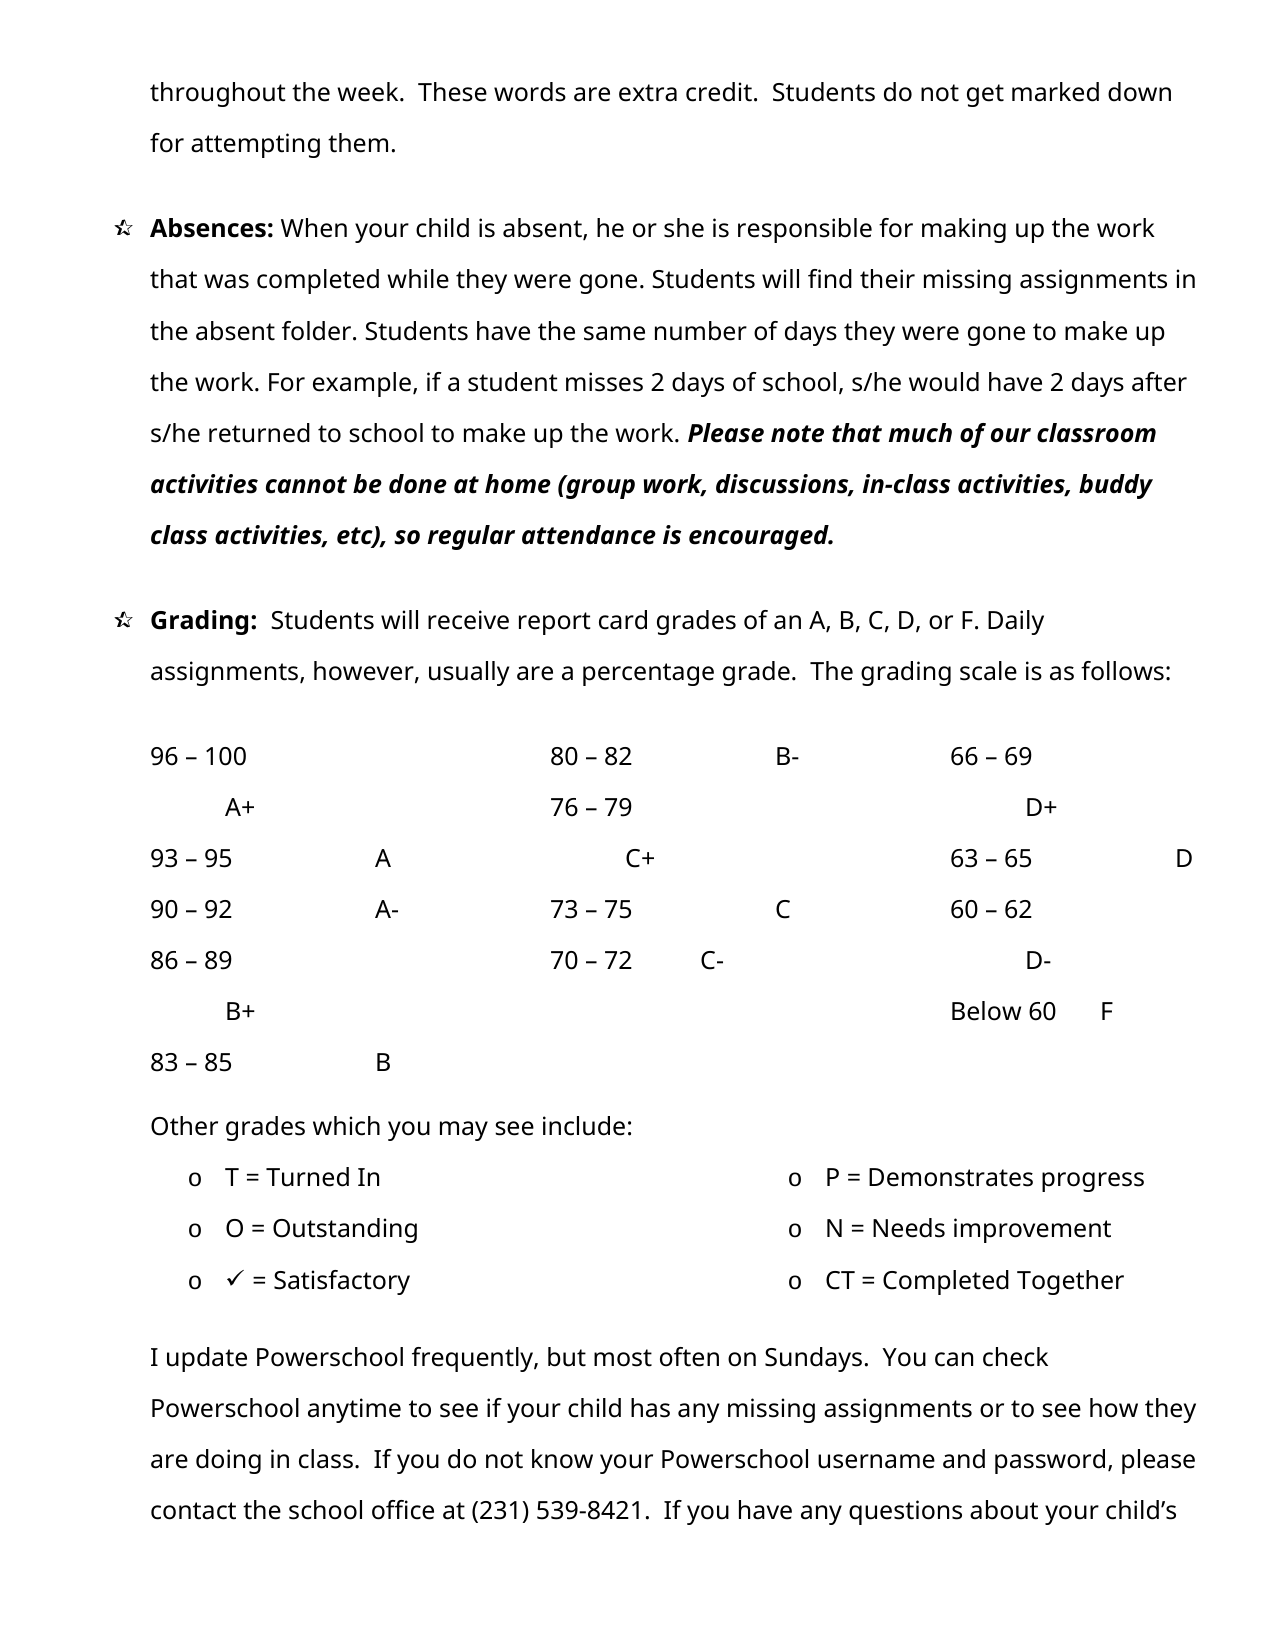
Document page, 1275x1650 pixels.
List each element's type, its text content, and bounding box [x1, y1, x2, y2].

list = Satisfactory [187, 1262, 600, 1297]
text 90 – 92 A- [150, 892, 400, 926]
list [112, 75, 1200, 160]
list Absences: When your child is absent, he or she is responsible for making up the work that was completed while they were gone. Students will find their missing assignments in the absent folder. Students have the same number of days they were gone to make up the work. For example, if a student misses 2 days of school, s/he would have 2 days after s/he returned to school to make up the work. Please note that much of our classroom activities cannot be done at home (group work, discussions, in‐class activities, buddy class activities, etc), so regular attendance is encouraged. [112, 211, 1200, 551]
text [150, 1339, 1200, 1527]
list N = Needs improvement [787, 1211, 1200, 1245]
text Below 60 F [950, 994, 1200, 1028]
text 73 – 75 C [550, 892, 800, 926]
text 96 – 100 A+ [150, 739, 400, 824]
list Other grades which you may see include: [150, 1109, 1200, 1143]
text 80 – 82 B- [550, 739, 800, 773]
text 93 – 95 A [150, 841, 400, 875]
text 66 – 69 D+ [950, 739, 1200, 824]
text 86 – 89 B+ [150, 943, 400, 1028]
text 76 – 79 C+ [550, 790, 800, 875]
text 60 – 62 D- [950, 892, 1200, 977]
text 63 – 65 D [950, 841, 1200, 875]
list T = Turned In [187, 1160, 600, 1194]
list CT = Completed Together [787, 1262, 1200, 1297]
list P = Demonstrates progress [787, 1160, 1200, 1194]
text 70 – 72 C- [550, 943, 800, 977]
list Grading: Students will receive report card grades of an A, B, C, D, or F. Daily assignments, however, usually are a percentage grade. The grading scale is as follows: [112, 602, 1200, 688]
list O = Outstanding [187, 1211, 600, 1245]
text 83 – 85 B [150, 1045, 400, 1079]
